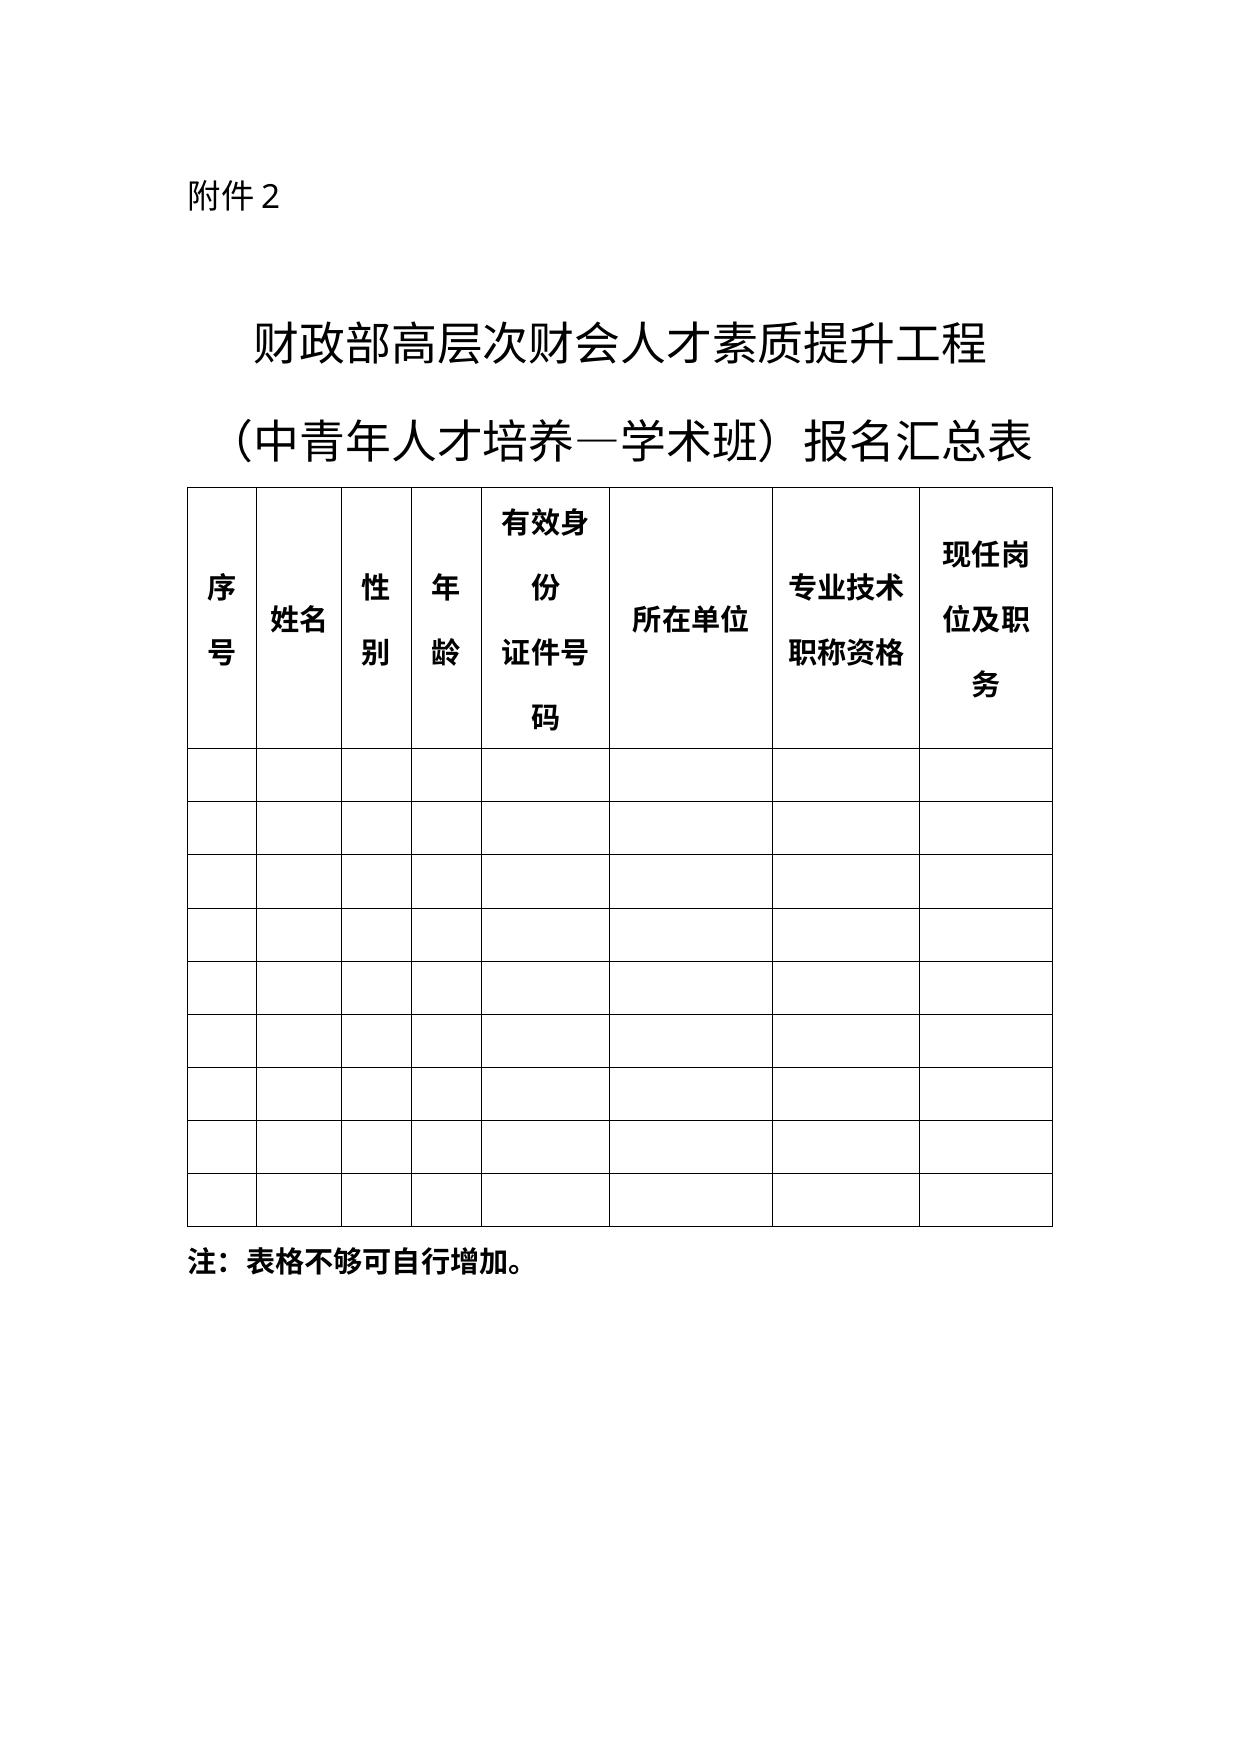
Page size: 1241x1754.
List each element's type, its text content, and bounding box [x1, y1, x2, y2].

table_cell [342, 855, 411, 907]
table_cell [342, 962, 411, 1014]
table_cell [610, 855, 772, 907]
table_cell [412, 802, 481, 854]
table_cell [773, 909, 919, 961]
table_cell [920, 962, 1052, 1014]
table_cell [610, 909, 772, 961]
table_header 年龄 [412, 488, 481, 748]
table_cell [342, 802, 411, 854]
table_cell [773, 962, 919, 1014]
table_header 专业技术 职称资格 [773, 488, 919, 748]
table_cell [188, 1121, 256, 1173]
table_cell [482, 962, 609, 1014]
table_cell [257, 1121, 341, 1173]
table_cell [482, 1174, 609, 1226]
table_cell [257, 1015, 341, 1067]
table_cell [610, 1121, 772, 1173]
table_header 有效身份 证件号码 [482, 488, 609, 748]
table_cell [412, 1121, 481, 1173]
table_cell [412, 1174, 481, 1226]
table_cell [482, 909, 609, 961]
table_cell [610, 1068, 772, 1120]
table_cell [773, 1174, 919, 1226]
table_cell [342, 909, 411, 961]
text （中青年人才培养—学术班）报名汇总表 [187, 389, 1053, 487]
table_cell [257, 802, 341, 854]
table_cell [342, 1015, 411, 1067]
table_cell [920, 749, 1052, 801]
table_cell [920, 855, 1052, 907]
table_cell [257, 909, 341, 961]
table_header 现任岗位及职务 [920, 488, 1052, 748]
table_cell [188, 1015, 256, 1067]
table_cell [482, 1015, 609, 1067]
table_cell [920, 1068, 1052, 1120]
table_cell [342, 1068, 411, 1120]
table_cell [188, 1068, 256, 1120]
table_cell [257, 1068, 341, 1120]
table_cell [773, 855, 919, 907]
text 财政部高层次财会人才素质提升工程 [187, 292, 1053, 389]
table_cell [188, 962, 256, 1014]
table_cell [773, 1121, 919, 1173]
table_cell [188, 855, 256, 907]
table_cell [412, 1015, 481, 1067]
table_cell [342, 1121, 411, 1173]
table_cell [188, 1174, 256, 1226]
table_cell [412, 909, 481, 961]
text 附件2 [187, 162, 1053, 227]
table_cell [610, 1174, 772, 1226]
table_header 性别 [342, 488, 411, 748]
table_cell [920, 802, 1052, 854]
table_cell [482, 1121, 609, 1173]
text 注：表格不够可自行增加。 [187, 1227, 1053, 1292]
table_cell [257, 1174, 341, 1226]
table_cell [342, 749, 411, 801]
table_header 序号 [188, 488, 256, 748]
table_cell [412, 1068, 481, 1120]
table_cell [773, 1015, 919, 1067]
table_cell [482, 1068, 609, 1120]
table_cell [257, 855, 341, 907]
table_header 所在单位 [610, 488, 772, 748]
table_cell [412, 749, 481, 801]
table_cell [610, 962, 772, 1014]
table_header 姓名 [257, 488, 341, 748]
table_cell [773, 1068, 919, 1120]
table_cell [610, 749, 772, 801]
table_cell [188, 802, 256, 854]
table_cell [610, 802, 772, 854]
table_cell [773, 749, 919, 801]
table_cell [920, 1121, 1052, 1173]
table_cell [188, 909, 256, 961]
table_cell [482, 749, 609, 801]
table_cell [412, 855, 481, 907]
table_cell [610, 1015, 772, 1067]
table_cell [482, 855, 609, 907]
table_cell [412, 962, 481, 1014]
table_cell [257, 962, 341, 1014]
table_cell [920, 909, 1052, 961]
table_cell [773, 802, 919, 854]
table_cell [257, 749, 341, 801]
table_cell [920, 1015, 1052, 1067]
table_cell [342, 1174, 411, 1226]
table_cell [188, 749, 256, 801]
table_cell [920, 1174, 1052, 1226]
table_cell [482, 802, 609, 854]
